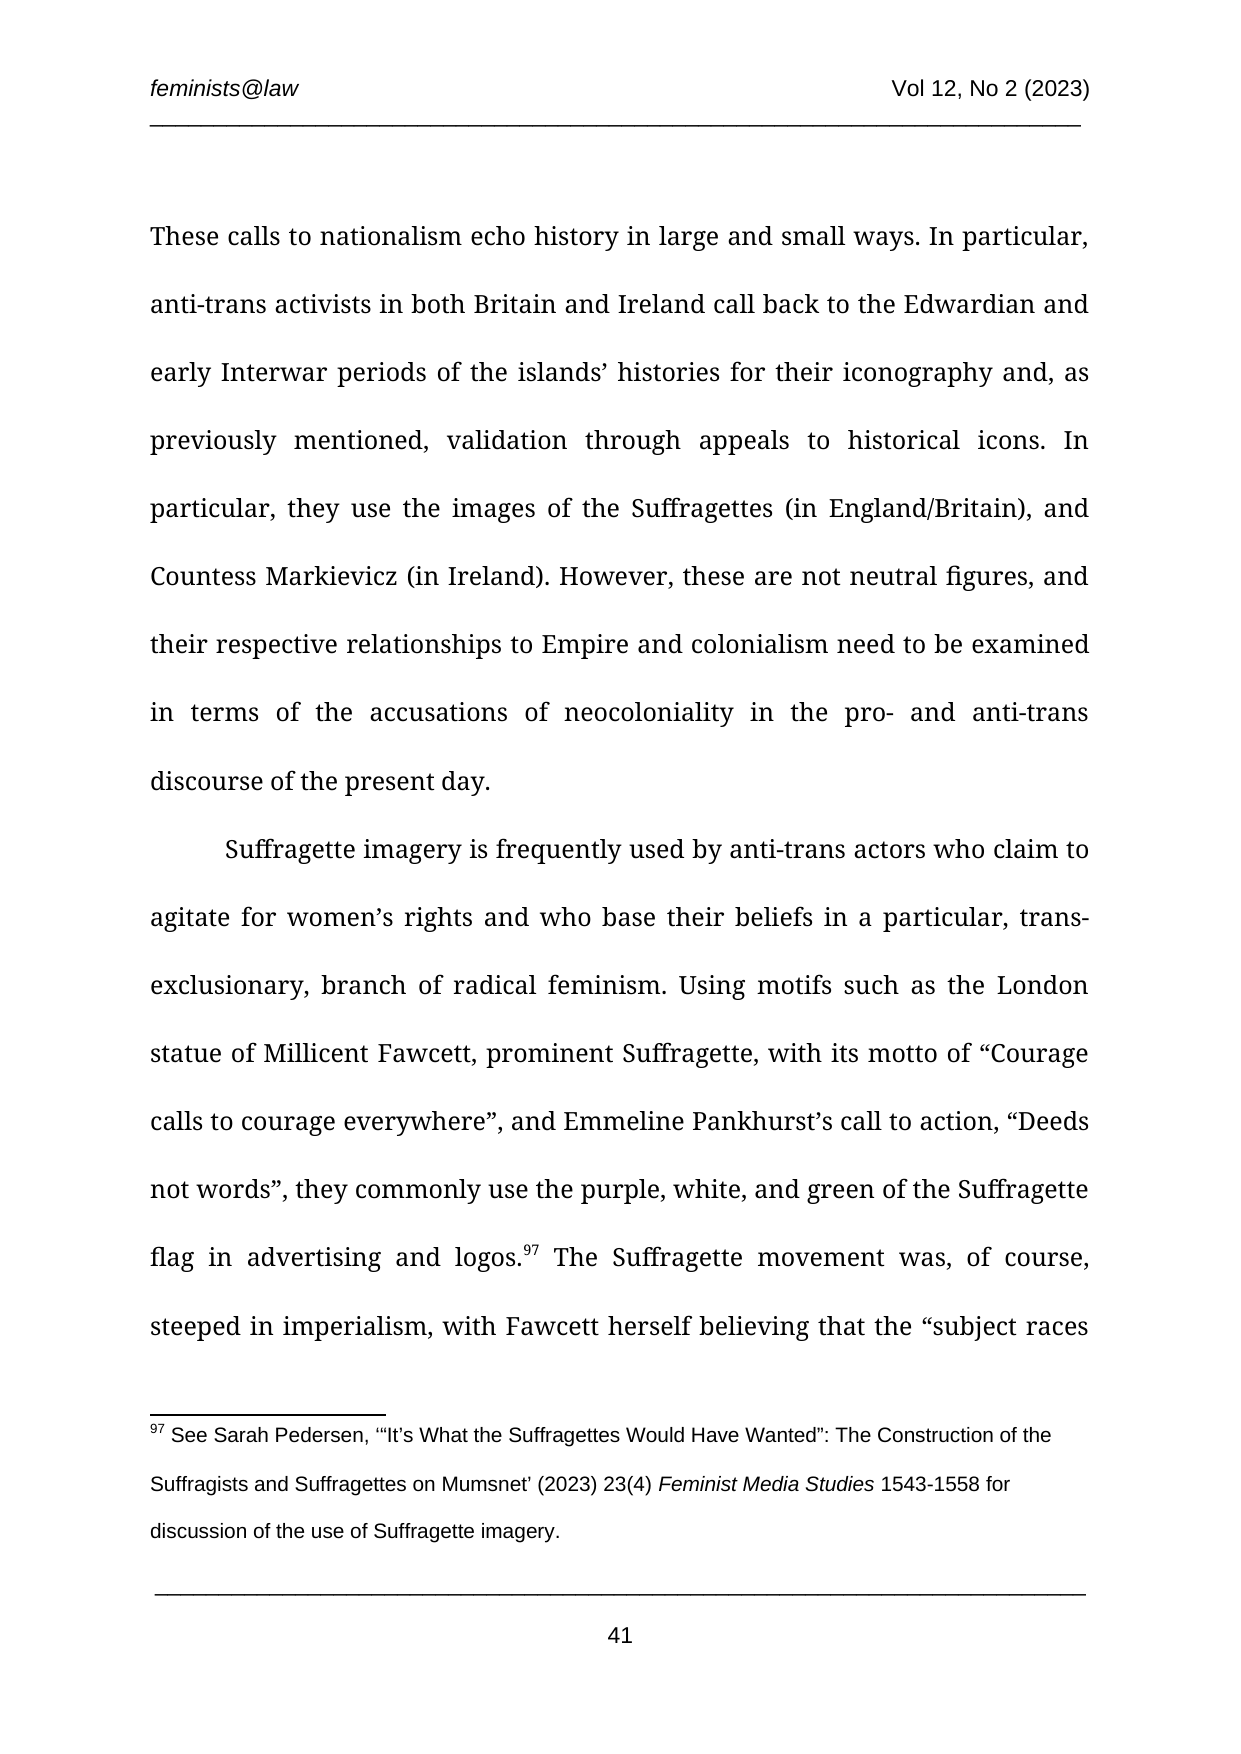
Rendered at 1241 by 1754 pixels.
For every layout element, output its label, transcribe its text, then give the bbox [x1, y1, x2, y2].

text These calls to nationalism echo history in large and small ways. In particular, anti-trans activists in both Britain and Ireland call back to the Edwardian and early Interwar periods of the islands’ histories for their iconography and, as previously mentioned, validation through appeals to historical icons. In particular, they use the images of the Suffragettes (in England/Britain), and Countess Markievicz (in Ireland). However, these are not neutral figures, and their respective relationships to Empire and colonialism need to be examined in terms of the accusations of neocoloniality in the pro- and anti-trans discourse of the present day. [150, 218, 1090, 797]
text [150, 831, 1090, 1342]
